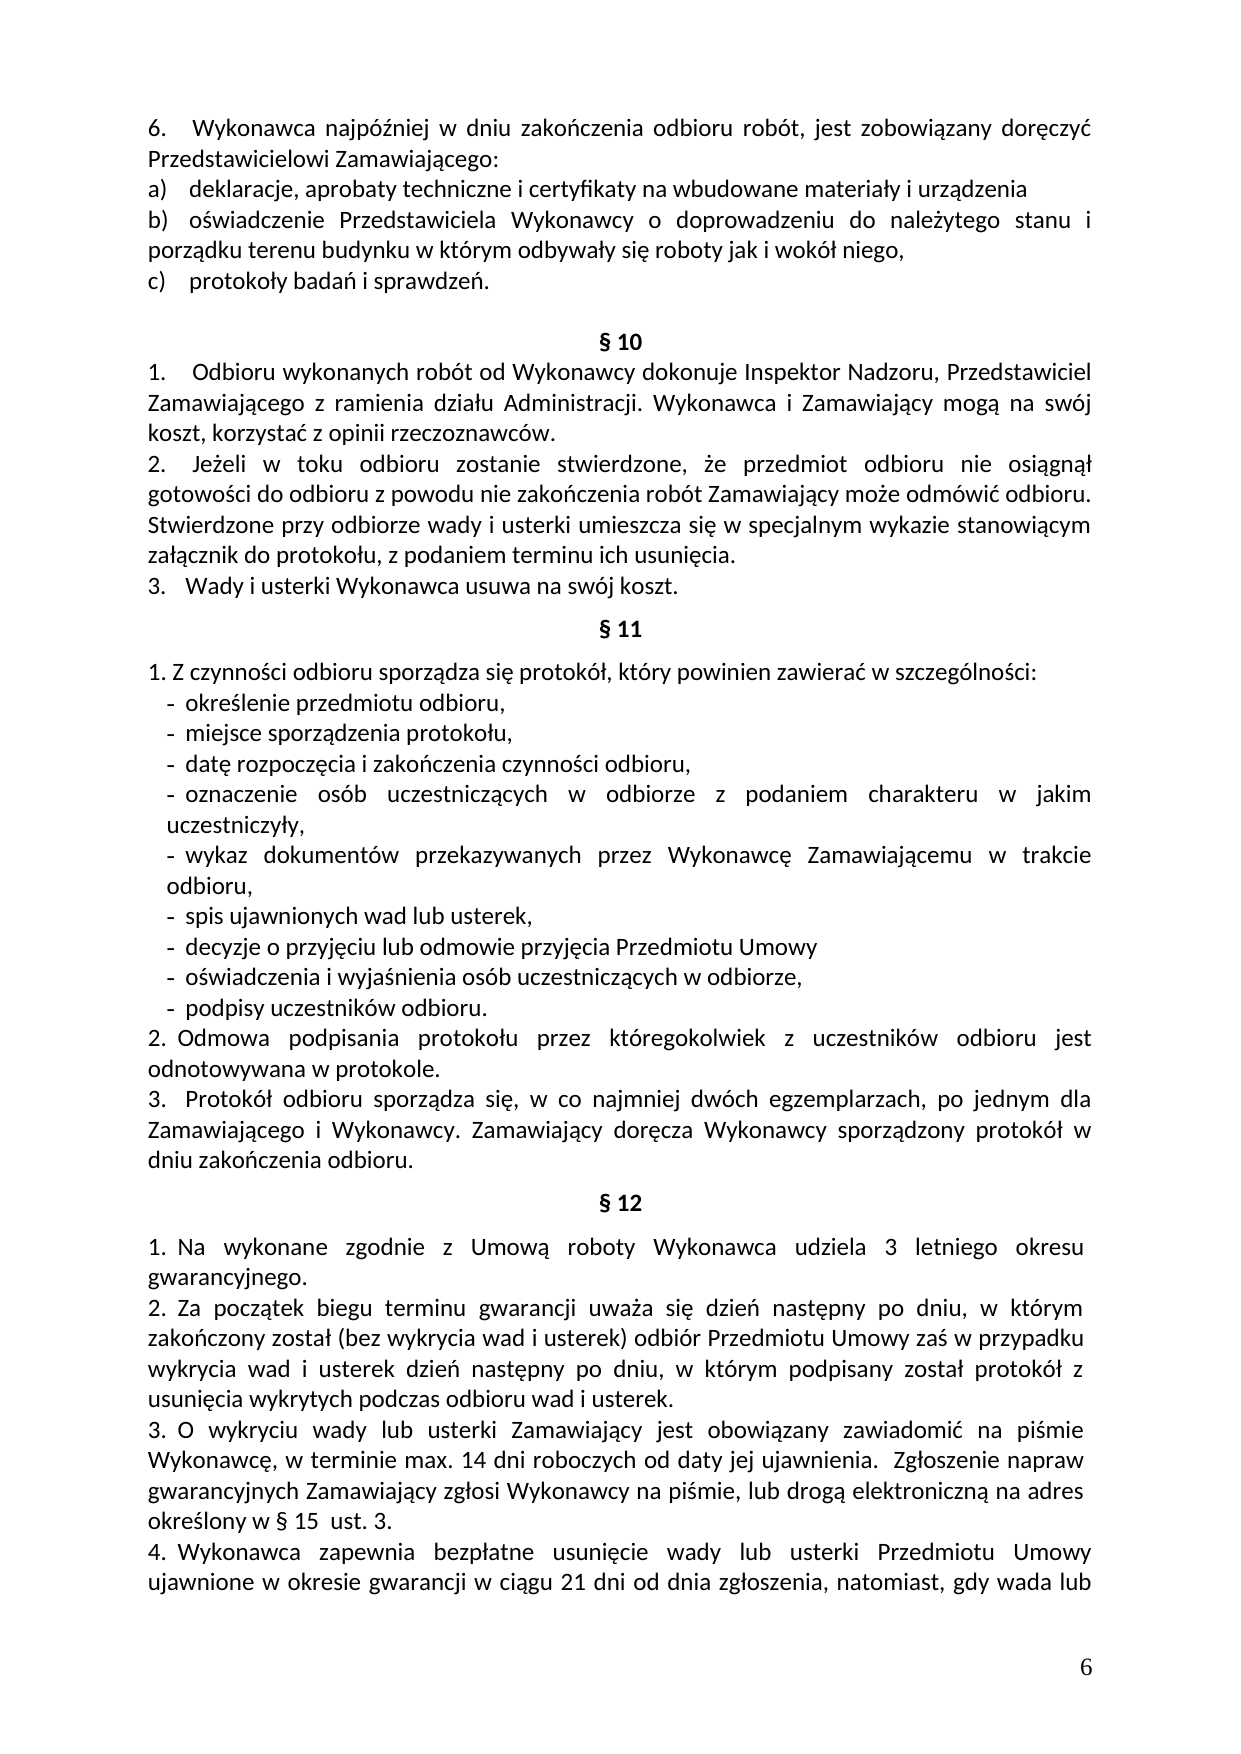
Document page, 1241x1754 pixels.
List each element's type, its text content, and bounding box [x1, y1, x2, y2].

list Wady i usterki Wykonawca usuwa na swój koszt. [147, 570, 1093, 601]
list oświadczenia i wyjaśnienia osób uczestniczących w odbiorze, [166, 961, 1093, 992]
list wykaz dokumentów przekazywanych przez Wykonawcę Zamawiającemu w trakcie odbioru, [166, 839, 1093, 900]
list Odbioru wykonanych robót od Wykonawcy dokonuje Inspektor Nadzoru, Przedstawiciel Zamawiającego z ramienia działu Administracji. Wykonawca i Zamawiający mogą na swój koszt, korzystać z opinii rzeczoznawców. [147, 357, 1093, 448]
list podpisy uczestników odbioru. [166, 992, 1093, 1022]
list Odmowa podpisania protokołu przez któregokolwiek z uczestników odbioru jest odnotowywana w protokole. [148, 1022, 1093, 1083]
list Na wykonane zgodnie z Umową roboty Wykonawca udziela 3 letniego okresu gwarancyjnego. [148, 1231, 1085, 1292]
text § 12 [148, 1188, 1093, 1218]
list Jeżeli w toku odbioru zostanie stwierdzone, że przedmiot odbioru nie osiągnął gotowości do odbioru z powodu nie zakończenia robót Zamawiający może odmówić odbioru. Stwierdzone przy odbiorze wady i usterki umieszcza się w specjalnym wykazie stanowiącym załącznik do protokołu, z podaniem terminu ich usunięcia. [147, 448, 1093, 570]
list miejsce sporządzenia protokołu, [166, 717, 1093, 748]
list oświadczenie Przedstawiciela Wykonawcy o doprowadzeniu do należytego stanu i porządku terenu budynku w którym odbywały się roboty jak i wokół niego, [148, 204, 1093, 265]
list określenie przedmiotu odbioru, [166, 687, 1093, 717]
list protokoły badań i sprawdzeń. [148, 265, 1093, 296]
list decyzje o przyjęciu lub odmowie przyjęcia Przedmiotu Umowy [166, 931, 1093, 961]
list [148, 1536, 1093, 1597]
list deklaracje, aprobaty techniczne i certyfikaty na wbudowane materiały i urządzenia [148, 173, 1093, 204]
list spis ujawnionych wad lub usterek, [166, 900, 1093, 931]
text § 11 [148, 613, 1093, 644]
text § 10 [148, 326, 1093, 357]
list Za początek biegu terminu gwarancji uważa się dzień następny po dniu, w którym zakończony został (bez wykrycia wad i usterek) odbiór Przedmiotu Umowy zaś w przypadku wykrycia wad i usterek dzień następny po dniu, w którym podpisany został protokół z usunięcia wykrytych podczas odbioru wad i usterek. [148, 1292, 1085, 1414]
list Protokół odbioru sporządza się, w co najmniej dwóch egzemplarzach, po jednym dla Zamawiającego i Wykonawcy. Zamawiający doręcza Wykonawcy sporządzony protokół w dniu zakończenia odbioru. [148, 1083, 1093, 1175]
list O wykryciu wady lub usterki Zamawiający jest obowiązany zawiadomić na piśmie Wykonawcę, w terminie max. 14 dni roboczych od daty jej ujawnienia. Zgłoszenie napraw gwarancyjnych Zamawiający zgłosi Wykonawcy na piśmie, lub drogą elektroniczną na adres określony w § 15 ust. 3. [148, 1414, 1085, 1536]
list Wykonawca najpóźniej w dniu zakończenia odbioru robót, jest zobowiązany doręczyć Przedstawicielowi Zamawiającego: [148, 112, 1093, 173]
list oznaczenie osób uczestniczących w odbiorze z podaniem charakteru w jakim uczestniczyły, [166, 778, 1093, 839]
text 1. Z czynności odbioru sporządza się protokół, który powinien zawierać w szczególności: [148, 656, 1093, 687]
list datę rozpoczęcia i zakończenia czynności odbioru, [166, 748, 1093, 778]
